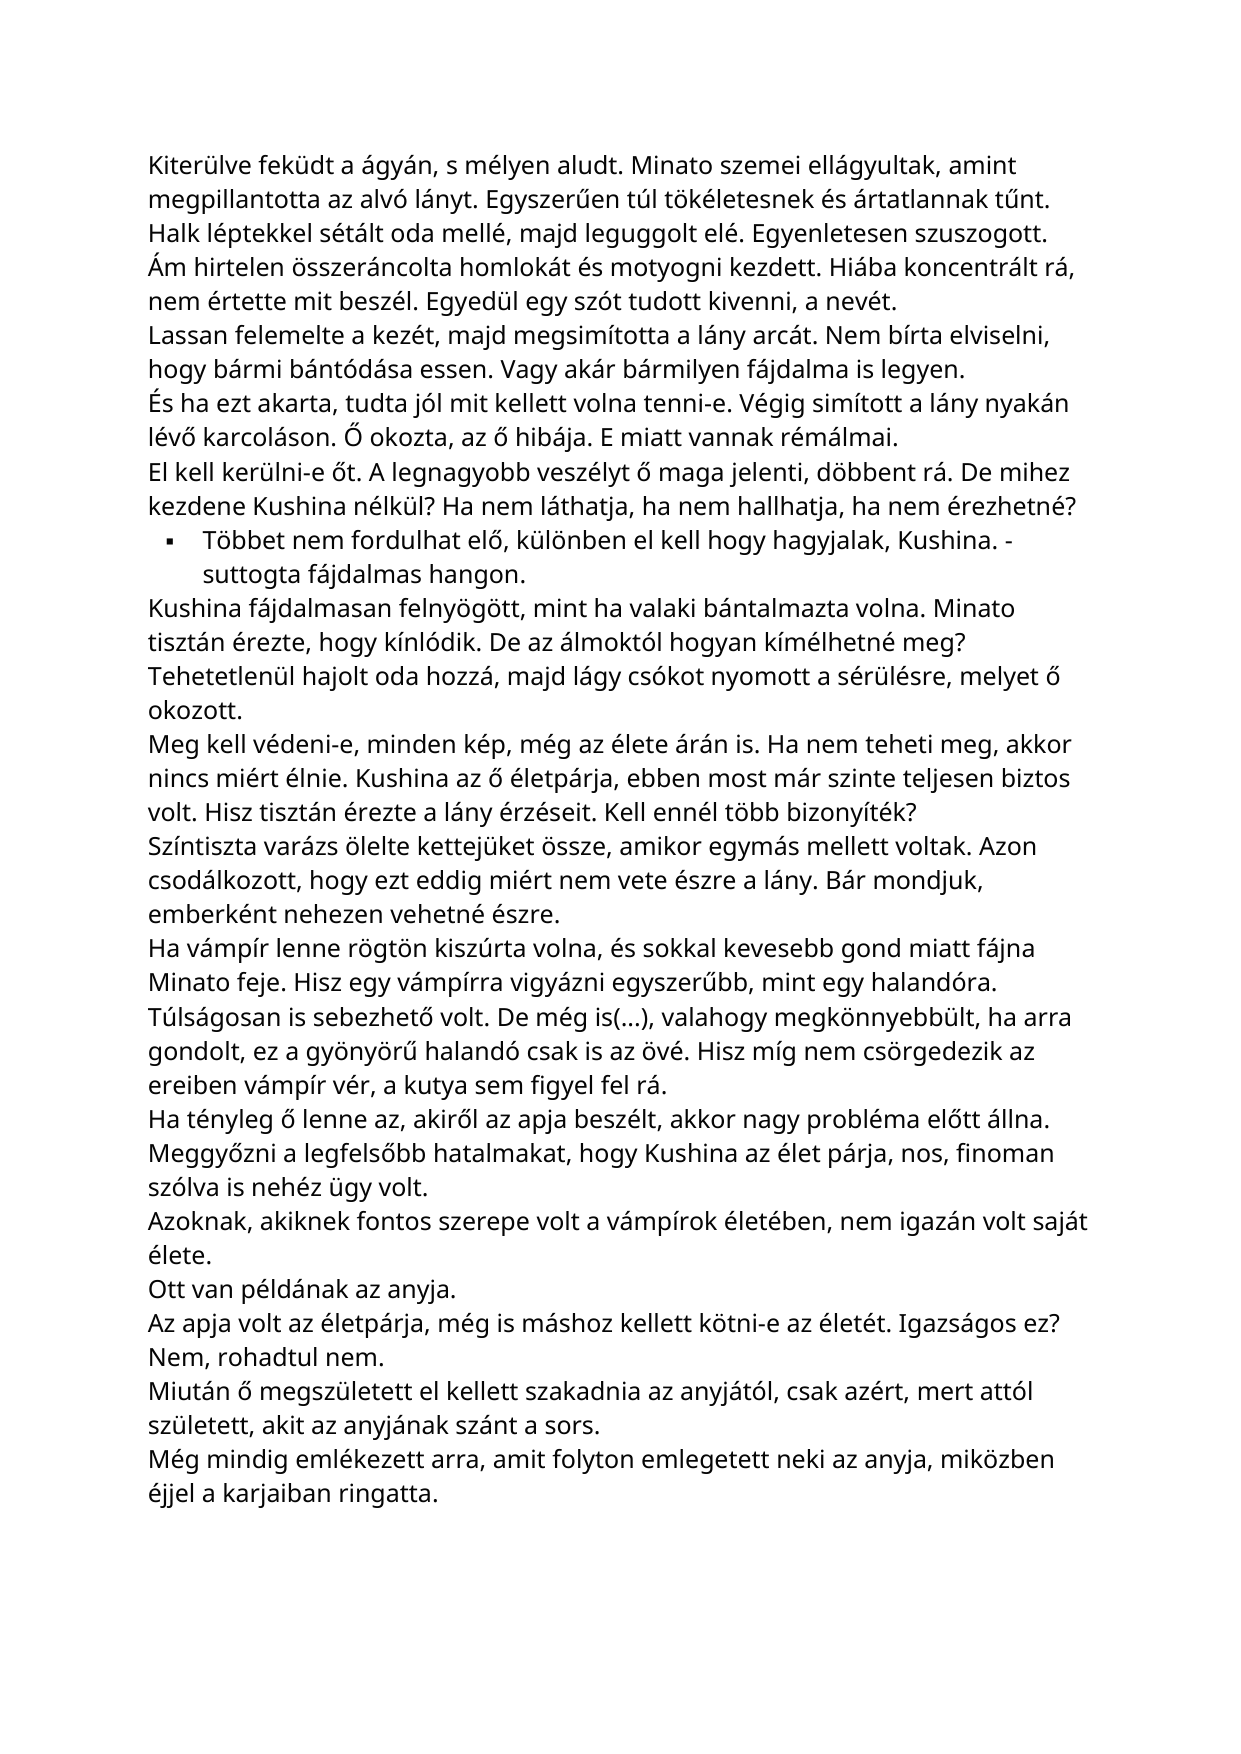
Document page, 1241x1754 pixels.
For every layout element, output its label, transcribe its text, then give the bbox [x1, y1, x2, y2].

text Meg kell védeni-e, minden kép, még az élete árán is. Ha nem teheti meg, akkor nincs miért élnie. Kushina az ő életpárja, ebben most már szinte teljesen biztos volt. Hisz tisztán érezte a lány érzéseit. Kell ennél több bizonyíték? [148, 727, 1093, 829]
list Többet nem fordulhat elő, különben el kell hogy hagyjalak, Kushina. - suttogta fájdalmas hangon. [165, 522, 1085, 590]
text Lassan felemelte a kezét, majd megsimította a lány arcát. Nem bírta elviselni, hogy bármi bántódása essen. Vagy akár bármilyen fájdalma is legyen. [148, 318, 1093, 386]
text Túlságosan is sebezhető volt. De még is(...), valahogy megkönnyebbült, ha arra gondolt, ez a gyönyörű halandó csak is az övé. Hisz míg nem csörgedezik az ereiben vámpír vér, a kutya sem figyel fel rá. [148, 999, 1093, 1101]
text Ha vámpír lenne rögtön kiszúrta volna, és sokkal kevesebb gond miatt fájna Minato feje. Hisz egy vámpírra vigyázni egyszerűbb, mint egy halandóra. [148, 931, 1093, 999]
text Ha tényleg ő lenne az, akiről az apja beszélt, akkor nagy probléma előtt állna. Meggyőzni a legfelsőbb hatalmakat, hogy Kushina az élet párja, nos, finoman szólva is nehéz ügy volt. [148, 1101, 1093, 1203]
text Az apja volt az életpárja, még is máshoz kellett kötni-e az életét. Igazságos ez? Nem, rohadtul nem. [148, 1306, 1093, 1374]
text Ám hirtelen összeráncolta homlokát és motyogni kezdett. Hiába koncentrált rá, nem értette mit beszél. Egyedül egy szót tudott kivenni, a nevét. [148, 250, 1093, 318]
text Kushina fájdalmasan felnyögött, mint ha valaki bántalmazta volna. Minato tisztán érezte, hogy kínlódik. De az álmoktól hogyan kímélhetné meg? Tehetetlenül hajolt oda hozzá, majd lágy csókot nyomott a sérülésre, melyet ő okozott. [148, 590, 1093, 727]
text Még mindig emlékezett arra, amit folyton emlegetett neki az anyja, miközben éjjel a karjaiban ringatta. [148, 1442, 1093, 1510]
text És ha ezt akarta, tudta jól mit kellett volna tenni-e. Végig simított a lány nyakán lévő karcoláson. Ő okozta, az ő hibája. E miatt vannak rémálmai. [148, 386, 1093, 454]
text Miután ő megszületett el kellett szakadnia az anyjától, csak azért, mert attól született, akit az anyjának szánt a sors. [148, 1374, 1093, 1442]
text El kell kerülni-e őt. A legnagyobb veszélyt ő maga jelenti, döbbent rá. De mihez kezdene Kushina nélkül? Ha nem láthatja, ha nem hallhatja, ha nem érezhetné? [148, 454, 1093, 522]
text Azoknak, akiknek fontos szerepe volt a vámpírok életében, nem igazán volt saját élete. [148, 1203, 1093, 1272]
text Kiterülve feküdt a ágyán, s mélyen aludt. Minato szemei ellágyultak, amint megpillantotta az alvó lányt. Egyszerűen túl tökéletesnek és ártatlannak tűnt. Halk léptekkel sétált oda mellé, majd leguggolt elé. Egyenletesen szuszogott. [148, 148, 1093, 250]
text Ott van példának az anyja. [148, 1272, 1093, 1306]
text Színtiszta varázs ölelte kettejüket össze, amikor egymás mellett voltak. Azon csodálkozott, hogy ezt eddig miért nem vete észre a lány. Bár mondjuk, emberként nehezen vehetné észre. [148, 829, 1093, 931]
